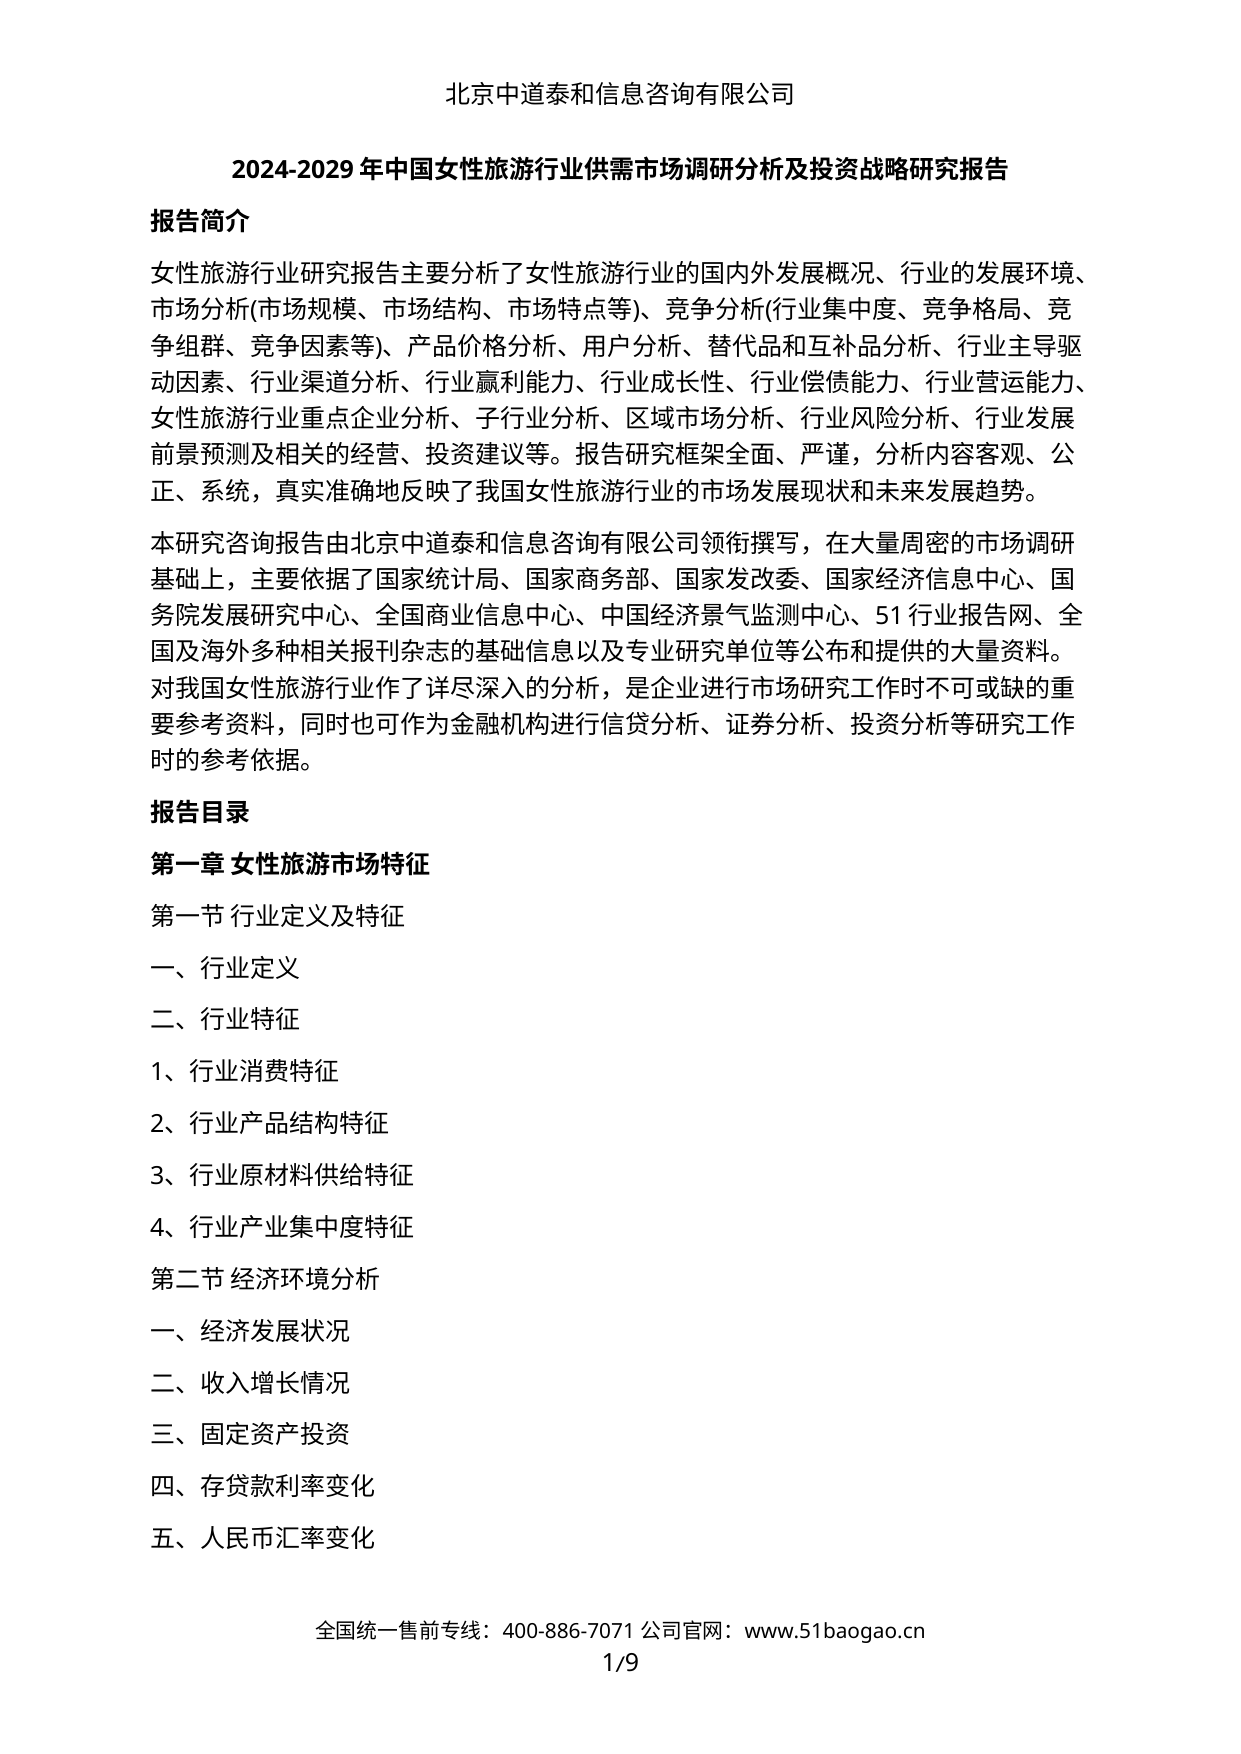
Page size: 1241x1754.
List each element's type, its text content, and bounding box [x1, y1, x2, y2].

text 二、收入增长情况 [150, 1363, 1090, 1399]
text 4、行业产业集中度特征 [150, 1207, 1090, 1244]
text 二、行业特征 [150, 1000, 1090, 1036]
text 五、人民币汇率变化 [150, 1519, 1090, 1555]
text 一、行业定义 [150, 948, 1090, 984]
text 报告目录 [150, 792, 1090, 829]
text 第一章 女性旅游市场特征 [150, 844, 1090, 881]
text 1、行业消费特征 [150, 1052, 1090, 1088]
text 第二节 经济环境分析 [150, 1259, 1090, 1296]
text 报告简介 [150, 202, 1090, 238]
text 第一节 行业定义及特征 [150, 896, 1090, 932]
text 3、行业原材料供给特征 [150, 1156, 1090, 1192]
text 一、经济发展状况 [150, 1311, 1090, 1347]
text 女性旅游行业研究报告主要分析了女性旅游行业的国内外发展概况、行业的发展环境、市场分析(市场规模、市场结构、市场特点等)、竞争分析(行业集中度、竞争格局、竞争组群、竞争因素等)、产品价格分析、用户分析、替代品和互补品分析、行业主导驱动因素、行业渠道分析、行业赢利能力、行业成长性、行业偿债能力、行业营运能力、女性旅游行业重点企业分析、子行业分析、区域市场分析、行业风险分析、行业发展前景预测及相关的经营、投资建议等。报告研究框架全面、严谨，分析内容客观、公正、系统，真实准确地反映了我国女性旅游行业的市场发展现状和未来发展趋势。 [150, 254, 1090, 507]
text 2、行业产品结构特征 [150, 1104, 1090, 1140]
text 本研究咨询报告由北京中道泰和信息咨询有限公司领衔撰写，在大量周密的市场调研基础上，主要依据了国家统计局、国家商务部、国家发改委、国家经济信息中心、国务院发展研究中心、全国商业信息中心、中国经济景气监测中心、51行业报告网、全国及海外多种相关报刊杂志的基础信息以及专业研究单位等公布和提供的大量资料。对我国女性旅游行业作了详尽深入的分析，是企业进行市场研究工作时不可或缺的重要参考资料，同时也可作为金融机构进行信贷分析、证券分析、投资分析等研究工作时的参考依据。 [150, 523, 1090, 777]
text 四、存贷款利率变化 [150, 1467, 1090, 1503]
text 2024-2029年中国女性旅游行业供需市场调研分析及投资战略研究报告 [150, 150, 1090, 186]
text 三、固定资产投资 [150, 1415, 1090, 1451]
